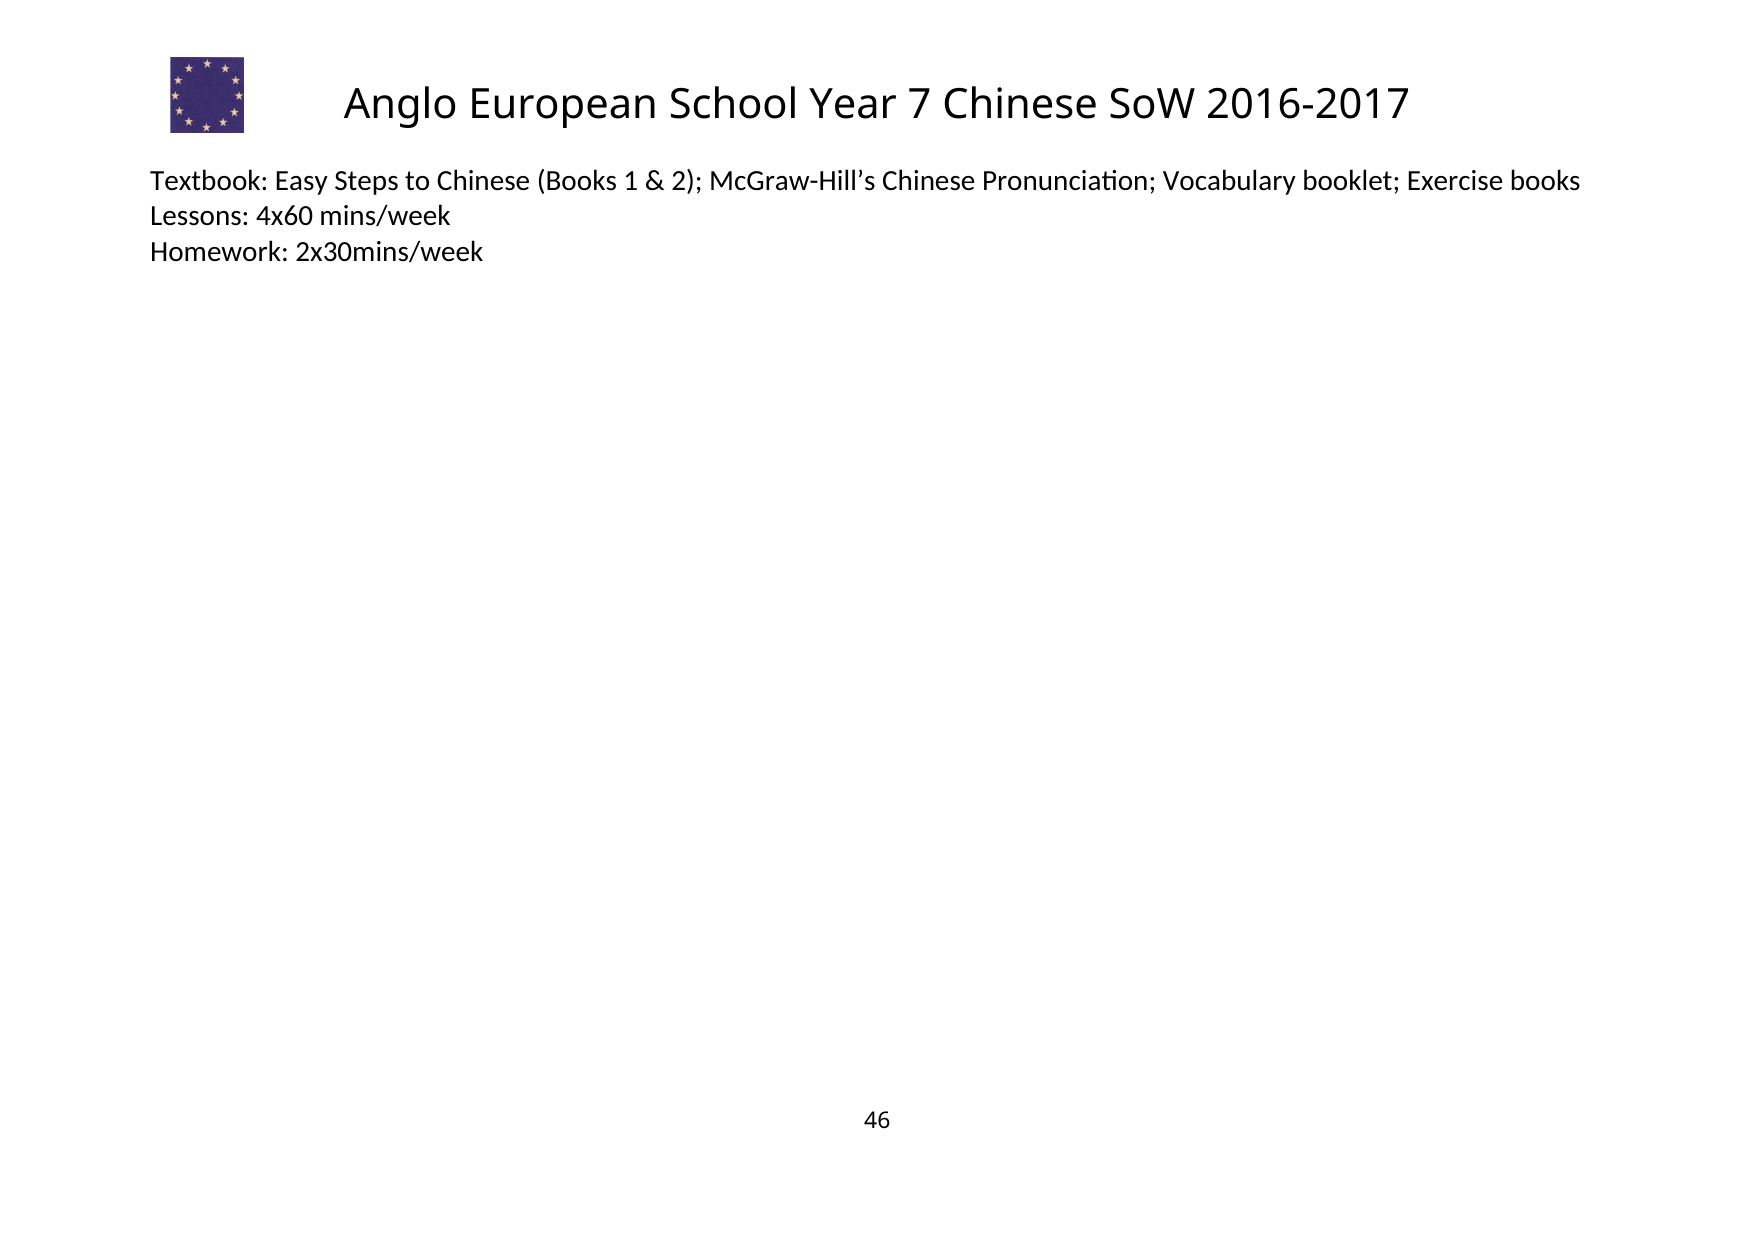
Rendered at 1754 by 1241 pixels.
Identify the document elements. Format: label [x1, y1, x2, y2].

picture [170, 57, 244, 133]
